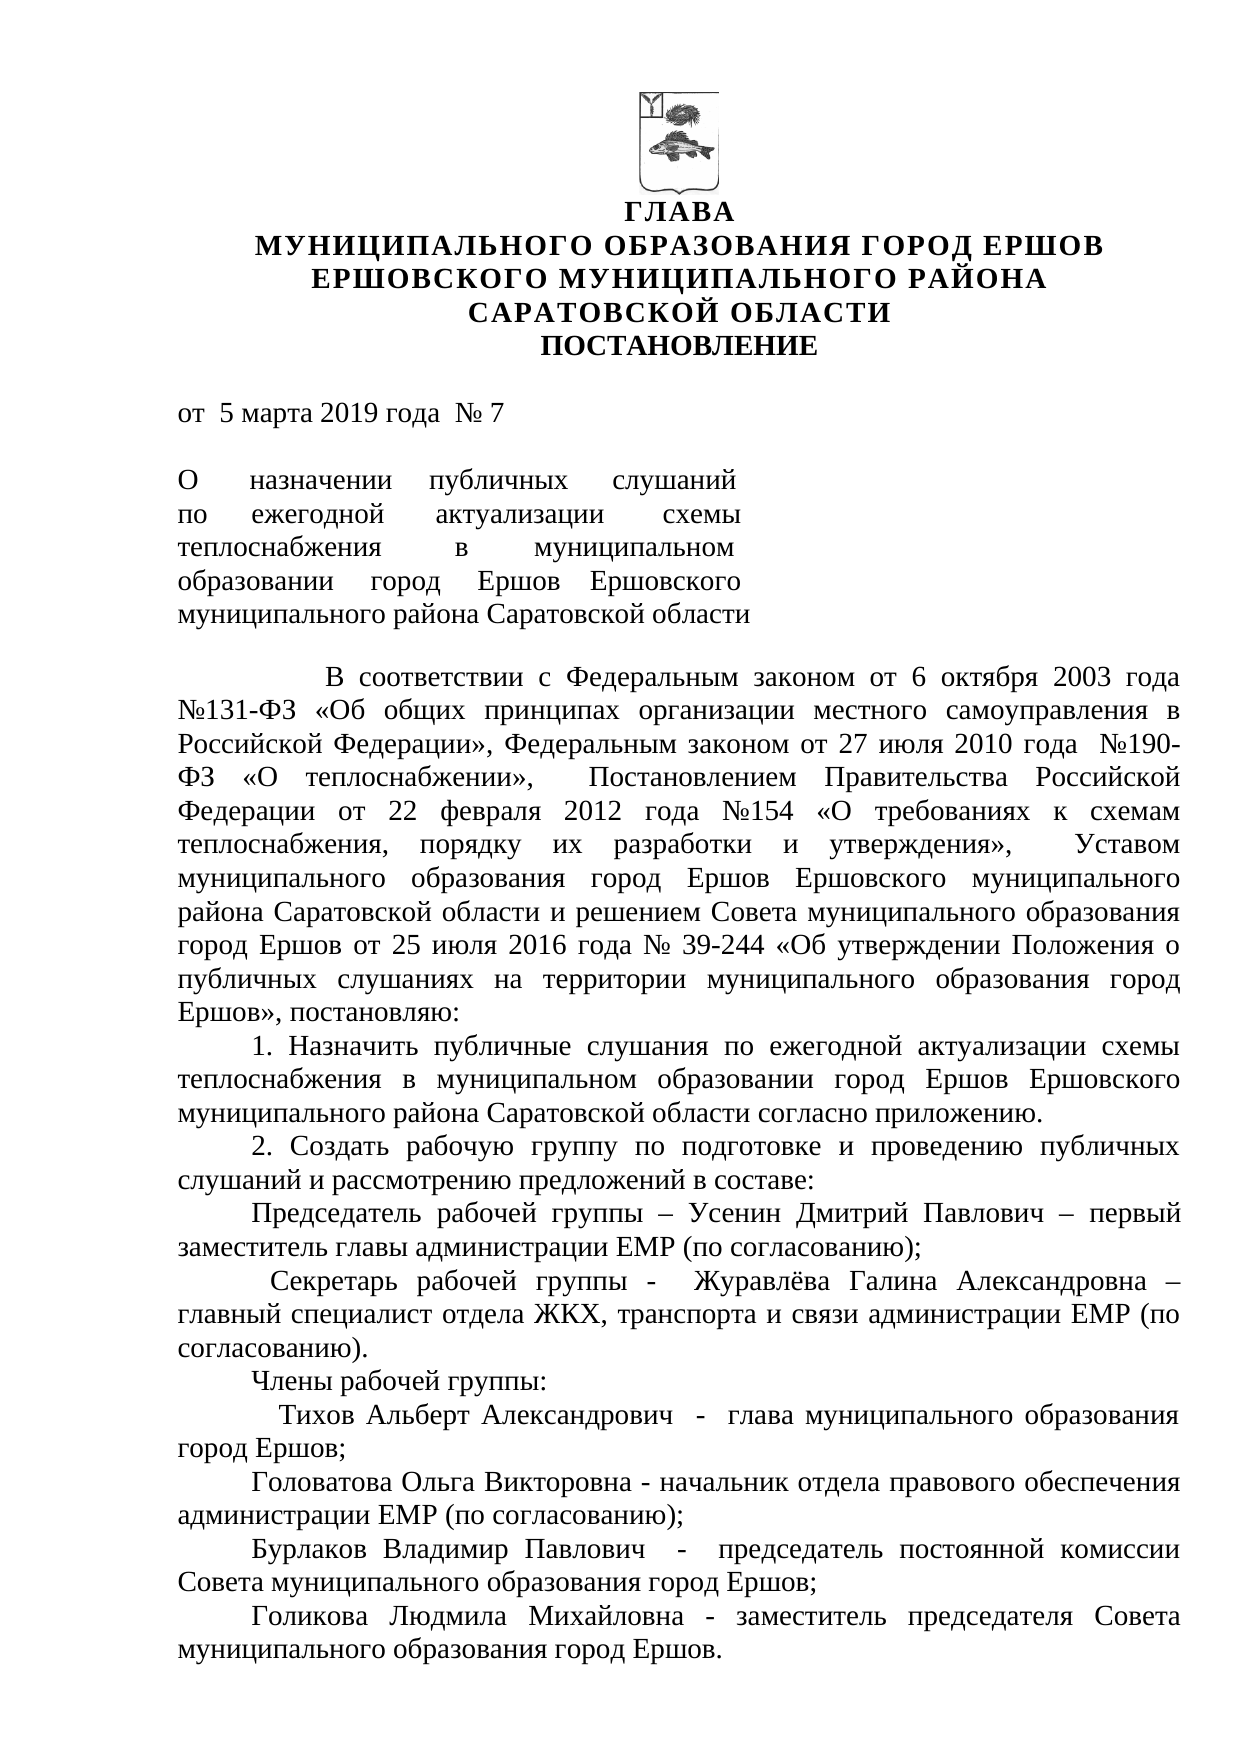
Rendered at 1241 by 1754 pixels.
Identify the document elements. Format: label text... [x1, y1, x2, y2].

text Секретарь рабочей группы - Журавлёва Галина Александровна – главный специалист отдела ЖКХ, транспорта и связи администрации ЕМР (по согласованию). [177, 1263, 1181, 1363]
text Тихов Альберт Александрович - глава муниципального образования город Ершов; [177, 1397, 1181, 1464]
text по ежегодной актуализации схемы [177, 496, 1181, 529]
text В соответствии с Федеральным законом от 6 октября 2003 года №131-ФЗ «Об общих принципах организации местного самоуправления в Российской Федерации», Федеральным законом от 27 июля 2010 года №190-ФЗ «О теплоснабжении», Постановлением Правительства Российской Федерации от 22 февраля 2012 года №154 «О требованиях к схемам теплоснабжения, порядку их разработки и утверждения», Уставом муниципального образования город Ершов Ершовского муниципального района Саратовской области и решением Совета муниципального образования город Ершов от 25 июля 2016 года № 39-244 «Об утверждении Положения о публичных слушаниях на территории муниципального образования город Ершов», постановляю: [177, 659, 1181, 1028]
text образовании город Ершов Ершовского [177, 563, 1181, 597]
text ершовского муниципального района [177, 261, 1181, 295]
text ПОСТАНОВЛЕНИЕ [177, 328, 1181, 362]
text О назначении публичных слушаний [177, 462, 1181, 496]
text 1. Назначить публичные слушания по ежегодной актуализации схемы теплоснабжения в муниципальном образовании город Ершов Ершовского муниципального района Саратовской области согласно приложению. [177, 1028, 1181, 1128]
text ГЛАВА [177, 194, 1181, 228]
text саратовской области [177, 295, 1181, 328]
text Головатова Ольга Викторовна - начальник отдела правового обеспечения администрации ЕМР (по согласованию); [177, 1464, 1181, 1531]
picture [639, 92, 719, 195]
text муниципального района Саратовской области [177, 597, 1181, 630]
text муниципального образования город ершов [177, 228, 1181, 261]
text Голикова Людмила Михайловна - заместитель председателя Совета муниципального образования город Ершов. [177, 1598, 1181, 1665]
text Члены рабочей группы: [177, 1363, 1181, 1397]
text теплоснабжения в муниципальном [177, 529, 1181, 563]
text Председатель рабочей группы – Усенин Дмитрий Павлович – первый заместитель главы администрации ЕМР (по согласованию); [177, 1196, 1181, 1263]
text 2. Создать рабочую группу по подготовке и проведению публичных слушаний и рассмотрению предложений в составе: [177, 1128, 1181, 1196]
text от 5 марта 2019 года № 7 [177, 395, 1181, 429]
text Бурлаков Владимир Павлович - председатель постоянной комиссии Совета муниципального образования город Ершов; [177, 1531, 1181, 1598]
